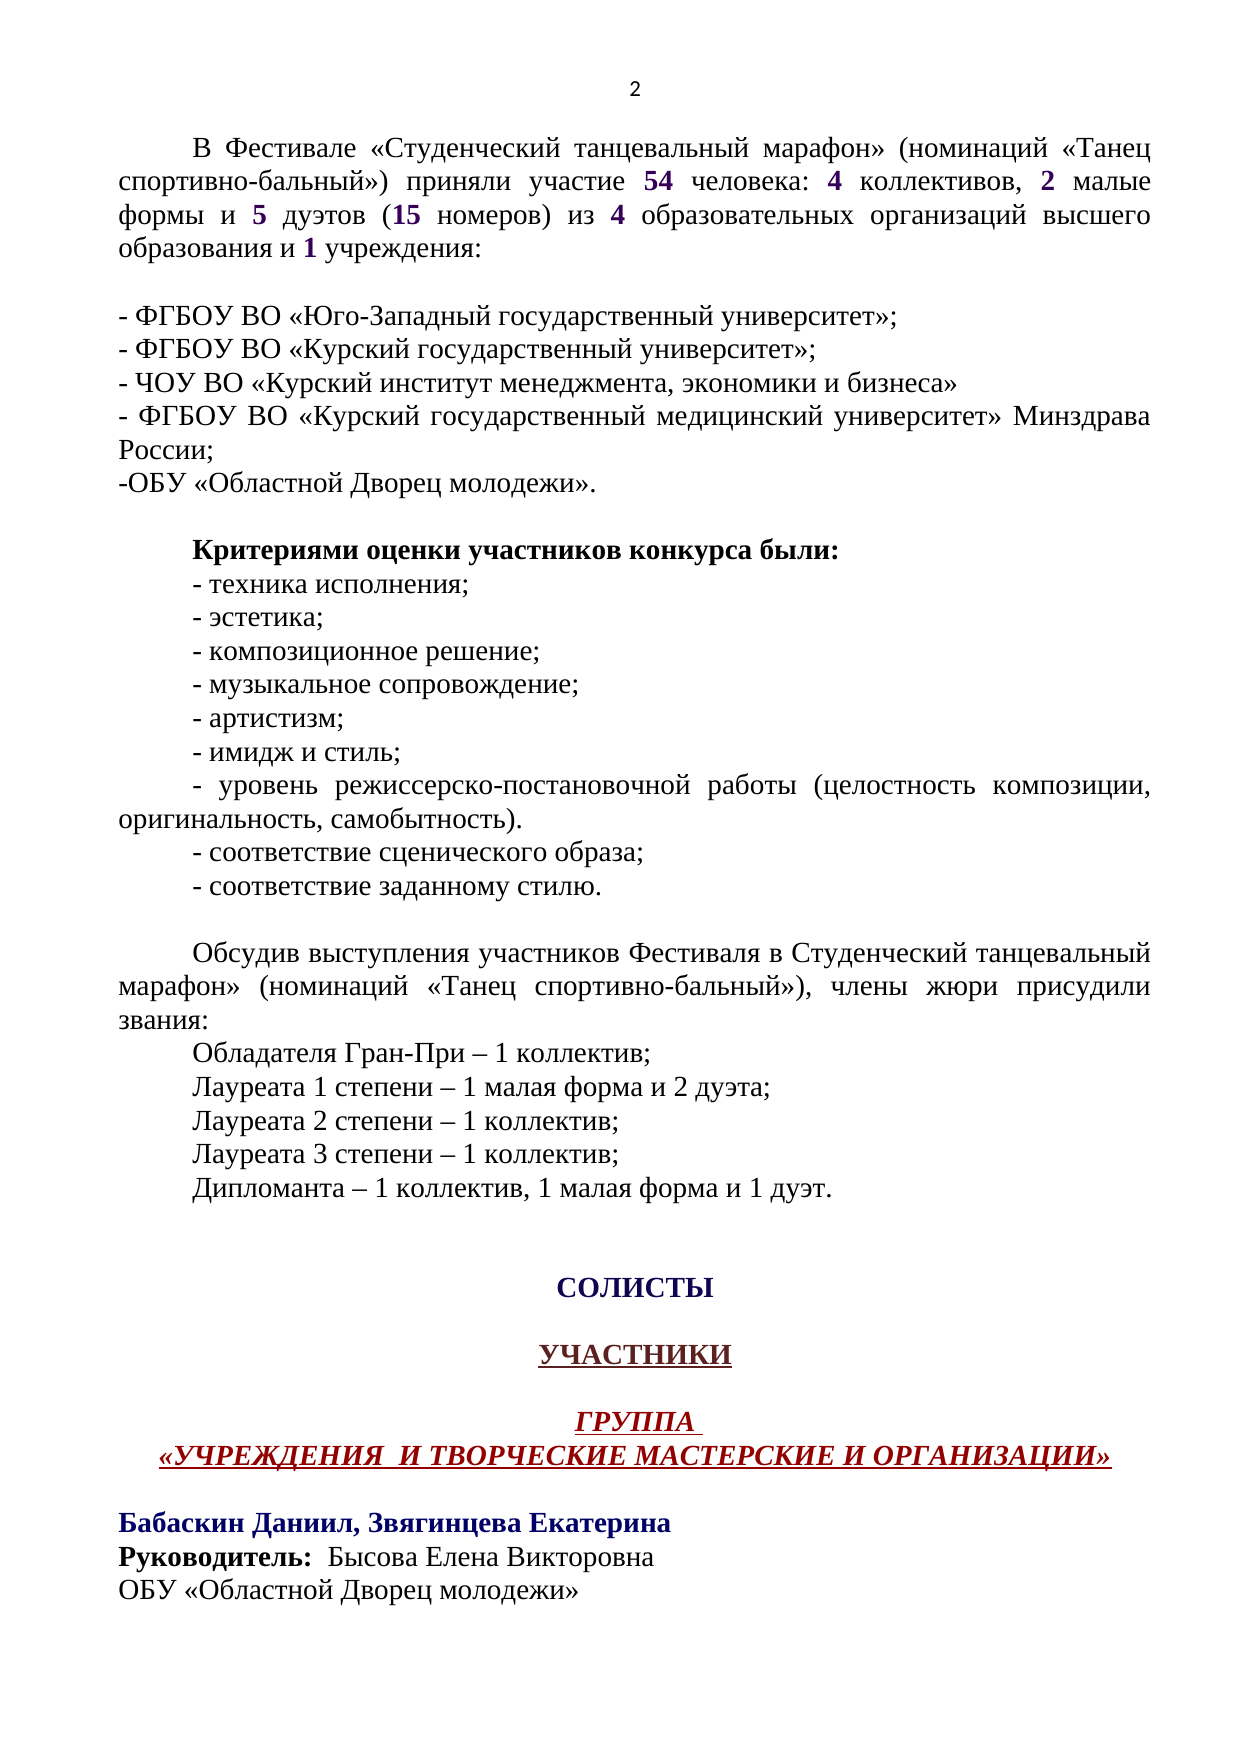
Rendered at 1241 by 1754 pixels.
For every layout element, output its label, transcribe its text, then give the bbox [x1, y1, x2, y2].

text ОБУ «Областной Дворец молодежи» [118, 1572, 1152, 1606]
text Критериями оценки участников конкурса были: [118, 532, 1152, 566]
text - артистизм; [118, 700, 1152, 734]
text Лауреата 3 степени – 1 коллектив; [118, 1136, 1152, 1170]
text Группа [118, 1404, 1152, 1438]
text В Фестивале «Студенческий танцевальный марафон» (номинаций «Танец спортивно-бальный») приняли участие 54 человека: 4 коллективов, 2 малые формы и 5 дуэтов (15 номеров) из 4 образовательных организаций высшего образования и 1 учреждения: [118, 130, 1152, 264]
text - ФГБОУ ВО «Курский государственный медицинский университет» Минздрава России; [118, 398, 1152, 465]
text Руководитель: Бысова Елена Викторовна [118, 1539, 1152, 1572]
text - техника исполнения; [118, 566, 1152, 599]
text - соответствие сценического образа; [118, 834, 1152, 868]
text - ФГБОУ ВО «Курский государственный университет»; [118, 331, 1152, 365]
text - композиционное решение; [118, 633, 1152, 667]
text Обсудив выступления участников Фестиваля в Студенческий танцевальный марафон» (номинаций «Танец спортивно-бальный»), члены жюри присудили звания: [118, 935, 1152, 1036]
text УЧАСТНИКИ [118, 1337, 1152, 1371]
text Лауреата 2 степени – 1 коллектив; [118, 1103, 1152, 1136]
text -ОБУ «Областной Дворец молодежи». [118, 465, 1152, 499]
text - музыкальное сопровождение; [118, 667, 1152, 700]
text - уровень режиссерско-постановочной работы (целостность композиции, оригинальность, самобытность). [118, 767, 1152, 834]
text Дипломанта – 1 коллектив, 1 малая форма и 1 дуэт. [118, 1170, 1152, 1203]
text - имидж и стиль; [118, 734, 1152, 767]
text - ЧОУ ВО «Курский институт менеджмента, экономики и бизнеса» [118, 365, 1152, 398]
text - эстетика; [118, 599, 1152, 633]
text Бабаскин Даниил, Звягинцева Екатерина [118, 1505, 1152, 1539]
text СОЛИСТЫ [118, 1270, 1152, 1304]
text - ФГБОУ ВО «Юго-Западный государственный университет»; [118, 298, 1152, 331]
text Лауреата 1 степени – 1 малая форма и 2 дуэта; [118, 1069, 1152, 1103]
text - соответствие заданному стилю. [118, 868, 1152, 901]
text Обладателя Гран-При – 1 коллектив; [118, 1036, 1152, 1069]
text «УЧРЕЖДЕНИЯ И ТВОРЧЕСКИЕ МАСТЕРСКИЕ и ОРГАНИЗАЦИИ» [118, 1438, 1152, 1472]
